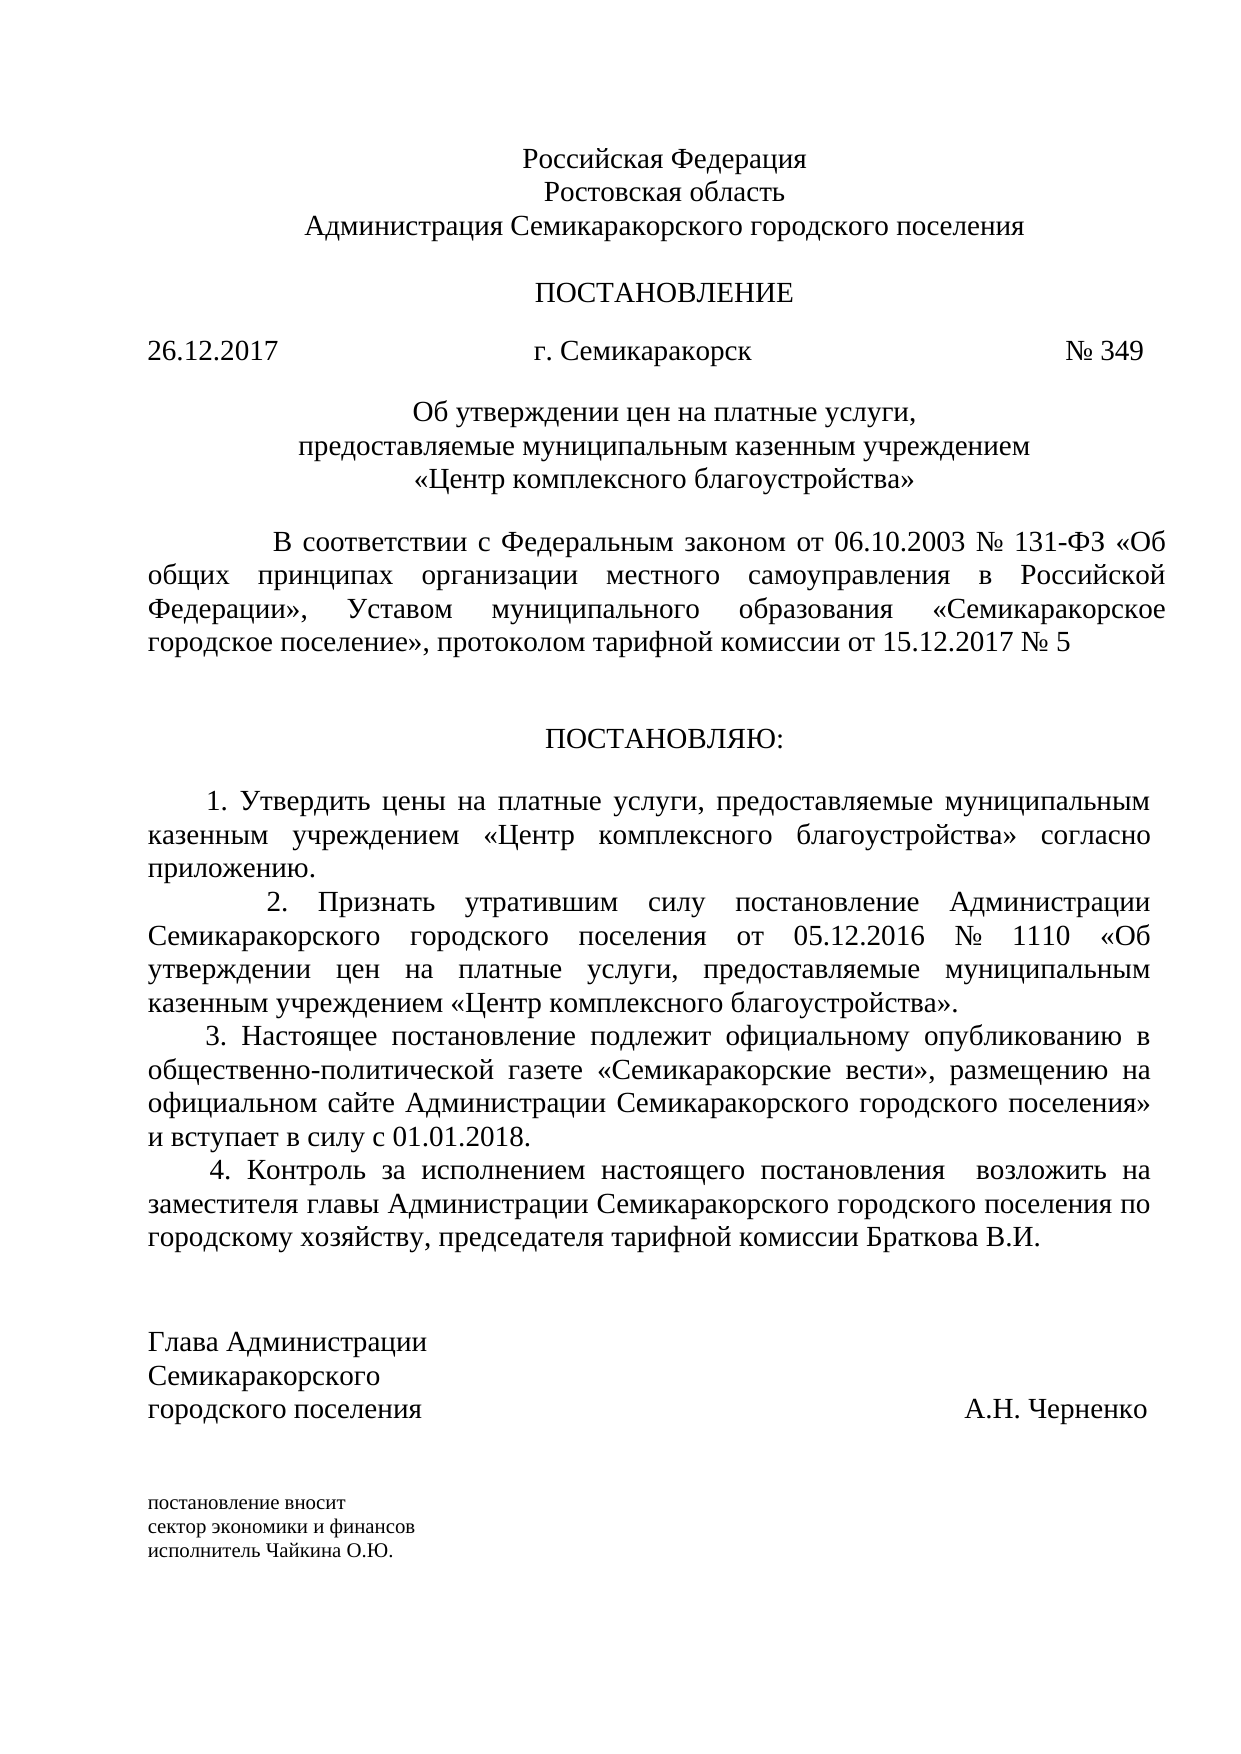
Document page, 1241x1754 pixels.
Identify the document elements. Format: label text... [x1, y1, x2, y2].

title Ростовская область [177, 174, 1152, 208]
text ПОСТАНОВЛЯЮ: [177, 721, 1152, 754]
text Семикаракорского [148, 1358, 1152, 1391]
text Глава Администрации [148, 1324, 1152, 1358]
title предоставляемые муниципальным казенным учреждением [177, 428, 1152, 461]
text исполнитель Чайкина О.Ю. [148, 1538, 1152, 1562]
text постановление вносит [148, 1489, 1152, 1514]
text 2. Признать утратившим силу постановление Администрации Семикаракорского городского поселения от 05.12.2016 № 1110 «Об утверждении цен на платные услуги, предоставляемые муниципальным казенным учреждением «Центр комплексного благоустройства». [148, 884, 1152, 1018]
text 4. Контроль за исполнением настоящего постановления возложить на заместителя главы Администрации Семикаракорского городского поселения по городскому хозяйству, председателя тарифной комиссии Браткова В.И. [148, 1152, 1152, 1253]
title ПОСТАНОВЛЕНИЕ [177, 275, 1152, 309]
title Российская Федерация [177, 141, 1152, 174]
title Администрация Семикаракорского городского поселения [177, 208, 1152, 242]
title «Центр комплексного благоустройства» [177, 461, 1152, 495]
text сектор экономики и финансов [148, 1514, 1152, 1538]
title 26.12.2017 г. Семикаракорск № 349 [103, 333, 1152, 366]
title Об утверждении цен на платные услуги, [177, 394, 1152, 428]
text городского поселения А.Н. Черненко [148, 1391, 1152, 1425]
text В соответствии с Федеральным законом от 06.10.2003 № 131-ФЗ «Об общих принципах организации местного самоуправления в Российской Федерации», Уставом муниципального образования «Семикаракорское городское поселение», протоколом тарифной комиссии от 15.12.2017 № 5 [148, 524, 1166, 658]
text 3. Настоящее постановление подлежит официальному опубликованию в общественно-политической газете «Семикаракорские вести», размещению на официальном сайте Администрации Семикаракорского городского поселения» и вступает в силу с 01.01.2018. [148, 1018, 1152, 1152]
text 1. Утвердить цены на платные услуги, предоставляемые муниципальным казенным учреждением «Центр комплексного благоустройства» согласно приложению. [148, 783, 1152, 884]
